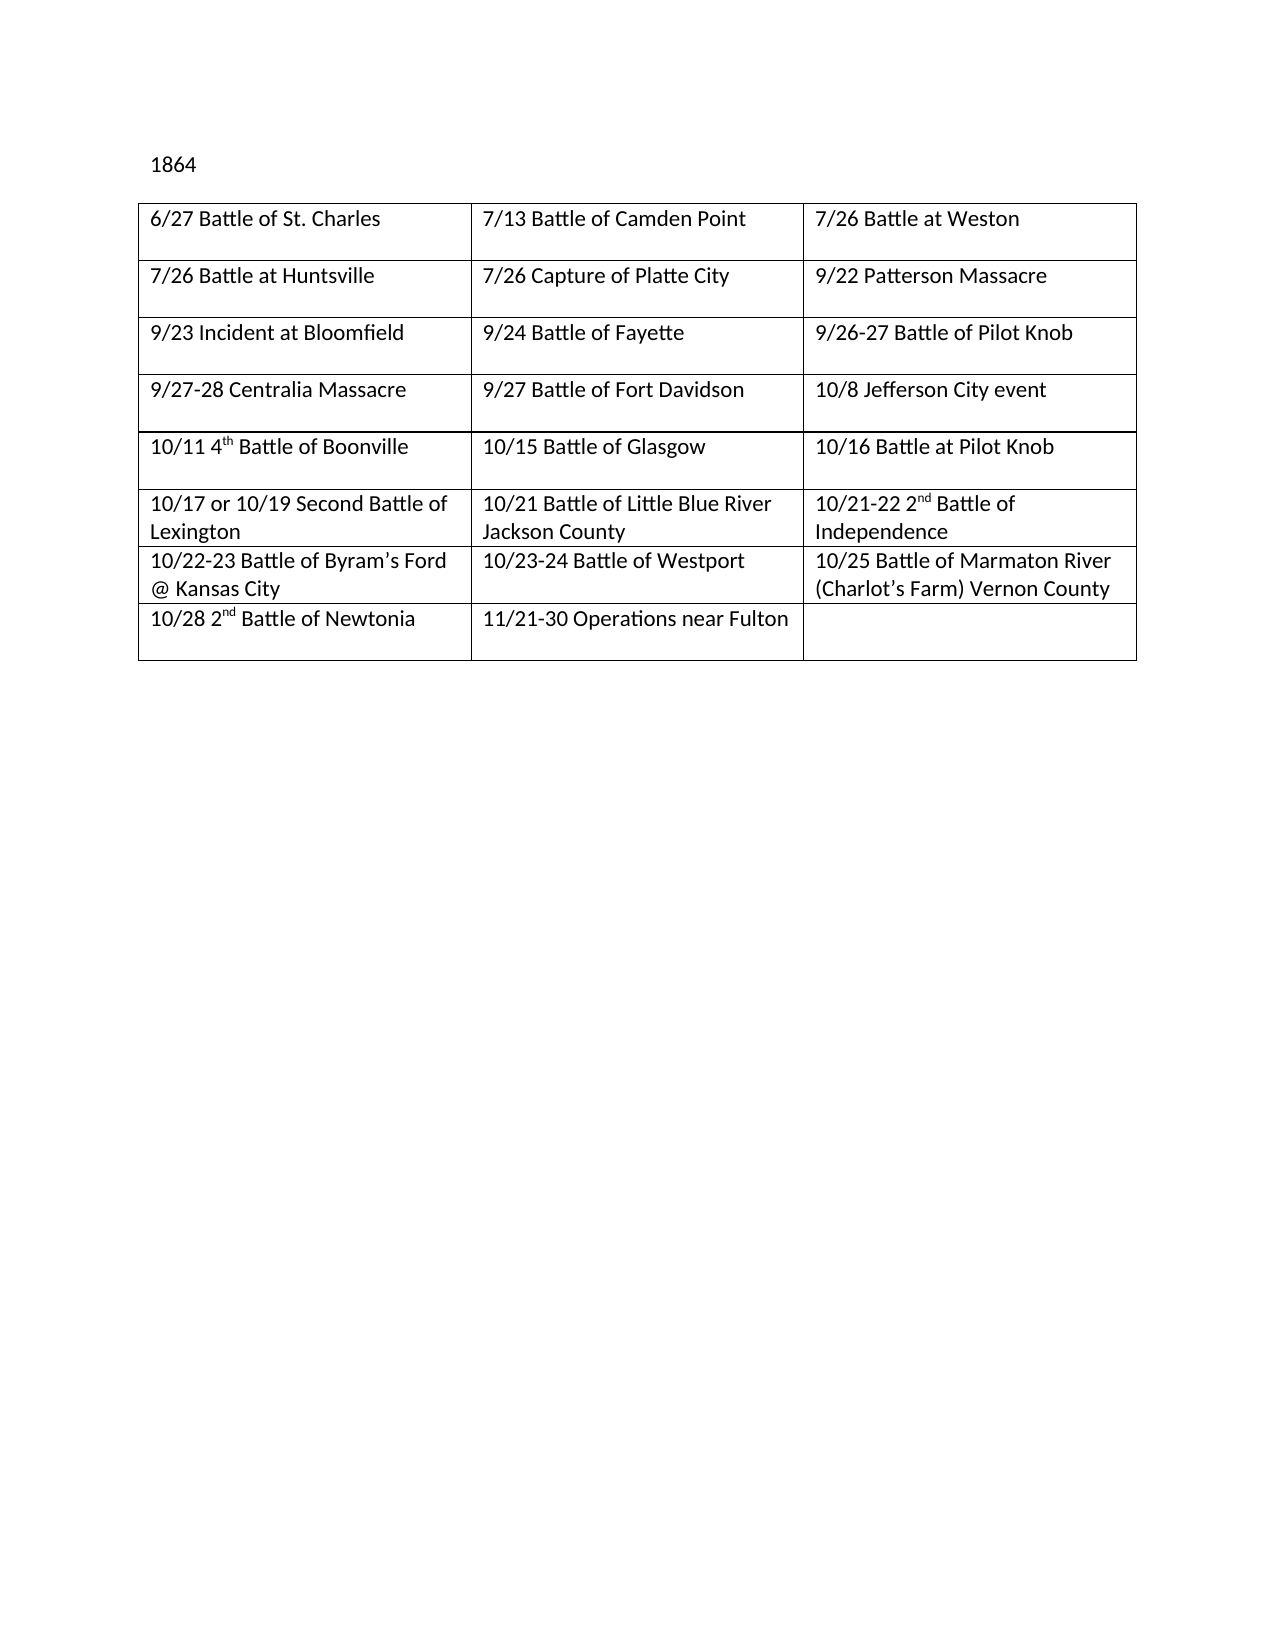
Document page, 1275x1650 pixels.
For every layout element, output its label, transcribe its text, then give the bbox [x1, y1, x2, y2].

table_cell 9/22 Patterson Massacre [804, 261, 1136, 317]
table_cell 10/16 Battle at Pilot Knob [804, 433, 1136, 488]
table_header 6/27 Battle of St. Charles [139, 204, 471, 260]
table_cell 10/23-24 Battle of Westport [472, 547, 803, 603]
table_cell [804, 604, 1136, 660]
table_cell 7/26 Capture of Platte City [472, 261, 803, 317]
table_header 7/13 Battle of Camden Point [472, 204, 803, 260]
table_cell 9/24 Battle of Fayette [472, 318, 803, 374]
table_cell 9/26-27 Battle of Pilot Knob [804, 318, 1136, 374]
table_cell 10/28 2nd Battle of Newtonia [139, 604, 471, 660]
table_cell 10/15 Battle of Glasgow [472, 433, 803, 488]
table_cell 7/26 Battle at Huntsville [139, 261, 471, 317]
table_cell 11/21-30 Operations near Fulton [472, 604, 803, 660]
table_header 7/26 Battle at Weston [804, 204, 1136, 260]
table_cell 10/17 or 10/19 Second Battle of Lexington [139, 490, 471, 546]
table_cell 10/25 Battle of Marmaton River (Charlot’s Farm) Vernon County [804, 547, 1136, 603]
table_cell 10/11 4th Battle of Boonville [139, 433, 471, 488]
table_cell 10/21-22 2nd Battle of Independence [804, 490, 1136, 546]
table_cell 10/21 Battle of Little Blue River Jackson County [472, 490, 803, 546]
table_cell 9/27 Battle of Fort Davidson [472, 375, 803, 431]
table_cell 10/8 Jefferson City event [804, 375, 1136, 431]
text 1864 [150, 150, 1125, 178]
table_cell 10/22-23 Battle of Byram’s Ford @ Kansas City [139, 547, 471, 603]
table_cell 9/23 Incident at Bloomfield [139, 318, 471, 374]
table_cell 9/27-28 Centralia Massacre [139, 375, 471, 431]
